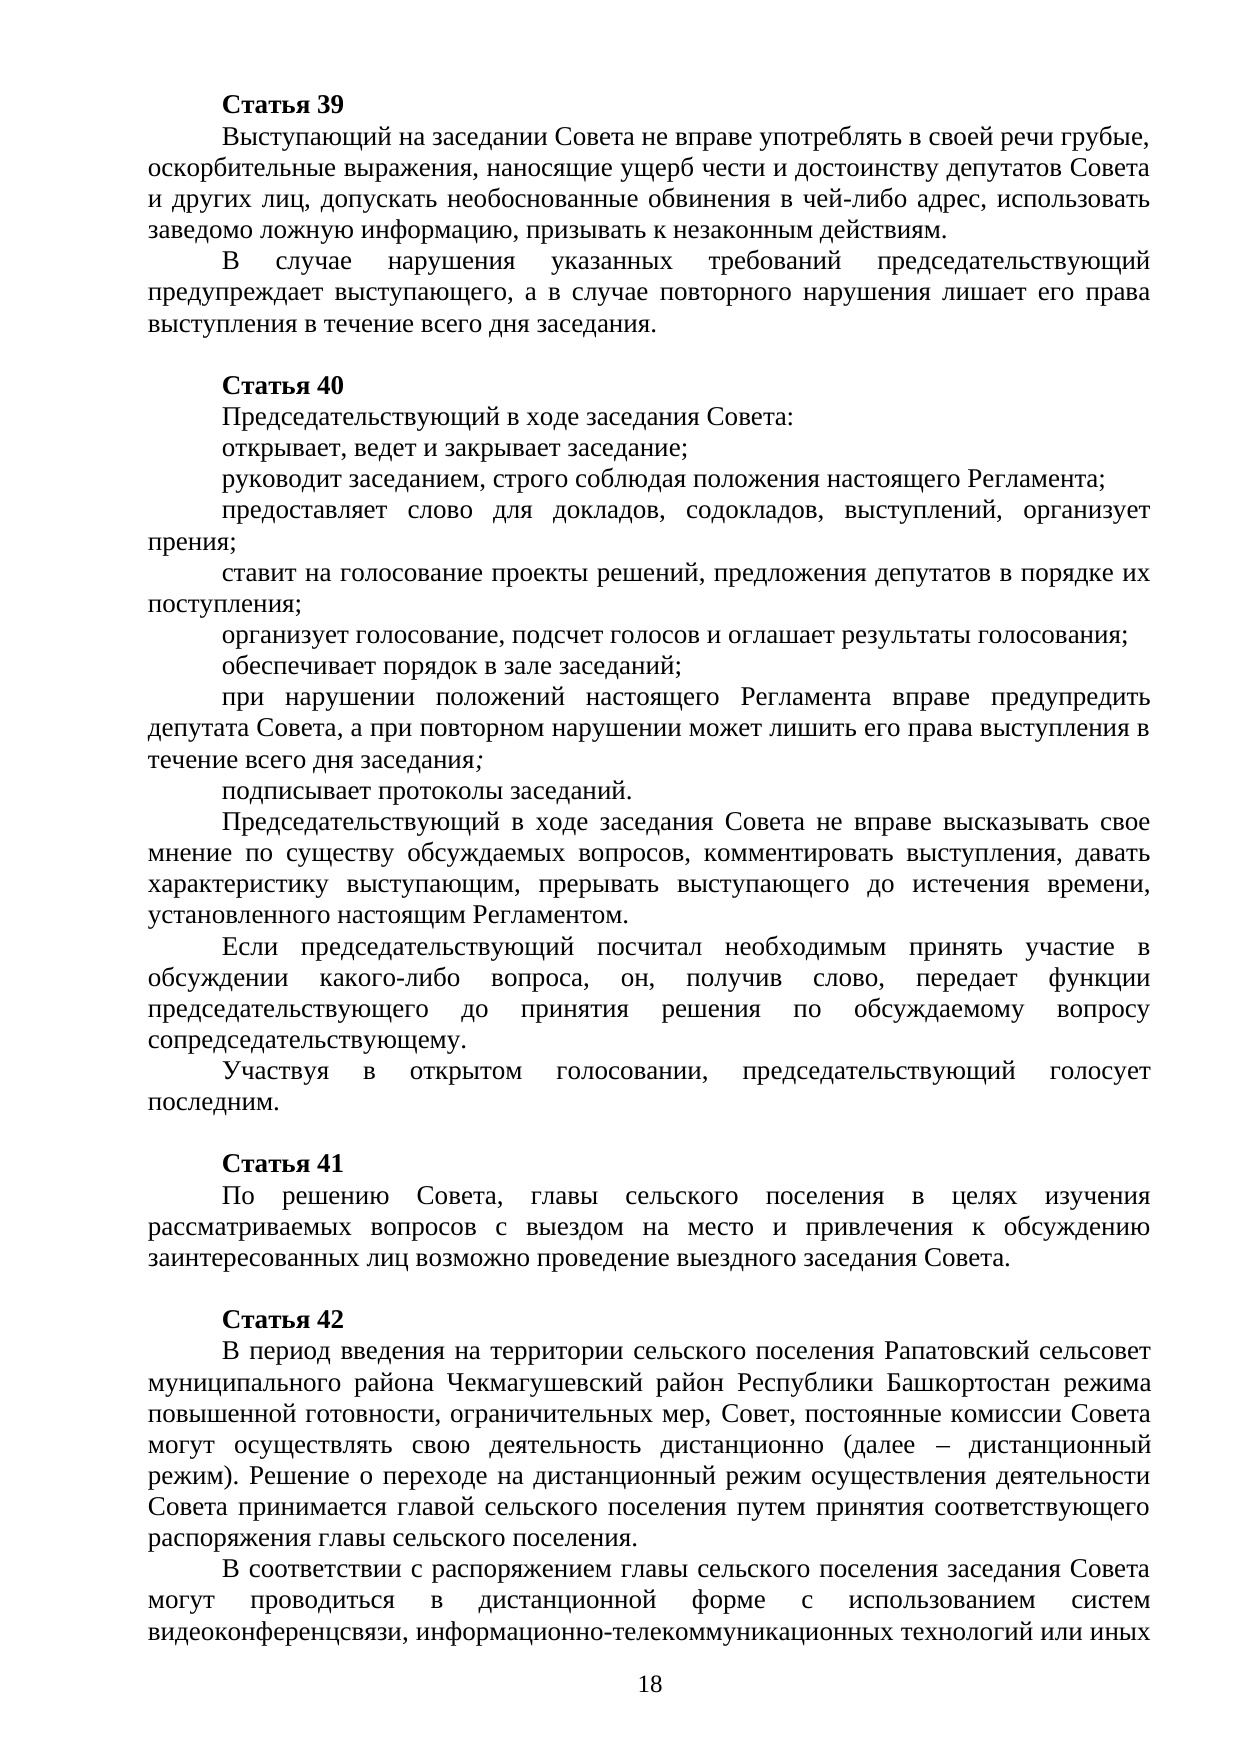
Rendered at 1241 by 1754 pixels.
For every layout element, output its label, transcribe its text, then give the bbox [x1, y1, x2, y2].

text Статья 40 [148, 369, 1152, 400]
text организует голосование, подсчет голосов и оглашает результаты голосования; [148, 618, 1152, 649]
text Выступающий на заседании Совета не вправе употреблять в своей речи грубые, оскорбительные выражения, наносящие ущерб чести и достоинству депутатов Совета и других лиц, допускать необоснованные обвинения в чей-либо адрес, использовать заведомо ложную информацию, призывать к незаконным действиям. [148, 120, 1152, 244]
text В период введения на территории сельского поселения Рапатовский сельсовет муниципального района Чекмагушевский район Республики Башкортостан режима повышенной готовности, ограничительных мер, Совет, постоянные комиссии Совета могут осуществлять свою деятельность дистанционно (далее – дистанционный режим). Решение о переходе на дистанционный режим осуществления деятельности Совета принимается главой сельского поселения путем принятия соответствующего распоряжения главы сельского поселения. [148, 1334, 1152, 1552]
text По решению Совета, главы сельского поселения в целях изучения рассматриваемых вопросов с выездом на место и привлечения к обсуждению заинтересованных лиц возможно проведение выездного заседания Совета. [148, 1179, 1152, 1272]
text Председательствующий в ходе заседания Совета: [148, 400, 1152, 431]
text Председательствующий в ходе заседания Совета не вправе высказывать свое мнение по существу обсуждаемых вопросов, комментировать выступления, давать характеристику выступающим, прерывать выступающего до истечения времени, установленного настоящим Регламентом. [148, 805, 1152, 929]
text Если председательствующий посчитал необходимым принять участие в обсуждении какого-либо вопроса, он, получив слово, передает функции председательствующего до принятия решения по обсуждаемому вопросу сопредседательствующему. [148, 929, 1152, 1054]
text открывает, ведет и закрывает заседание; [148, 431, 1152, 462]
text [148, 1552, 1152, 1646]
text предоставляет слово для докладов, содокладов, выступлений, организует прения; [148, 493, 1152, 556]
text Статья 42 [148, 1303, 1152, 1334]
text при нарушении положений настоящего Регламента вправе предупредить депутата Совета, а при повторном нарушении может лишить его права выступления в течение всего дня заседания; [148, 680, 1152, 774]
text обеспечивает порядок в зале заседаний; [148, 649, 1152, 680]
text Статья 39 [148, 89, 1152, 120]
text руководит заседанием, строго соблюдая положения настоящего Регламента; [148, 462, 1152, 493]
text ставит на голосование проекты решений, предложения депутатов в порядке их поступления; [148, 556, 1152, 618]
text Участвуя в открытом голосовании, председательствующий голосует последним. [148, 1054, 1152, 1116]
text подписывает протоколы заседаний. [148, 774, 1152, 805]
text В случае нарушения указанных требований председательствующий предупреждает выступающего, а в случае повторного нарушения лишает его права выступления в течение всего дня заседания. [148, 244, 1152, 338]
text Статья 41 [148, 1148, 1152, 1179]
